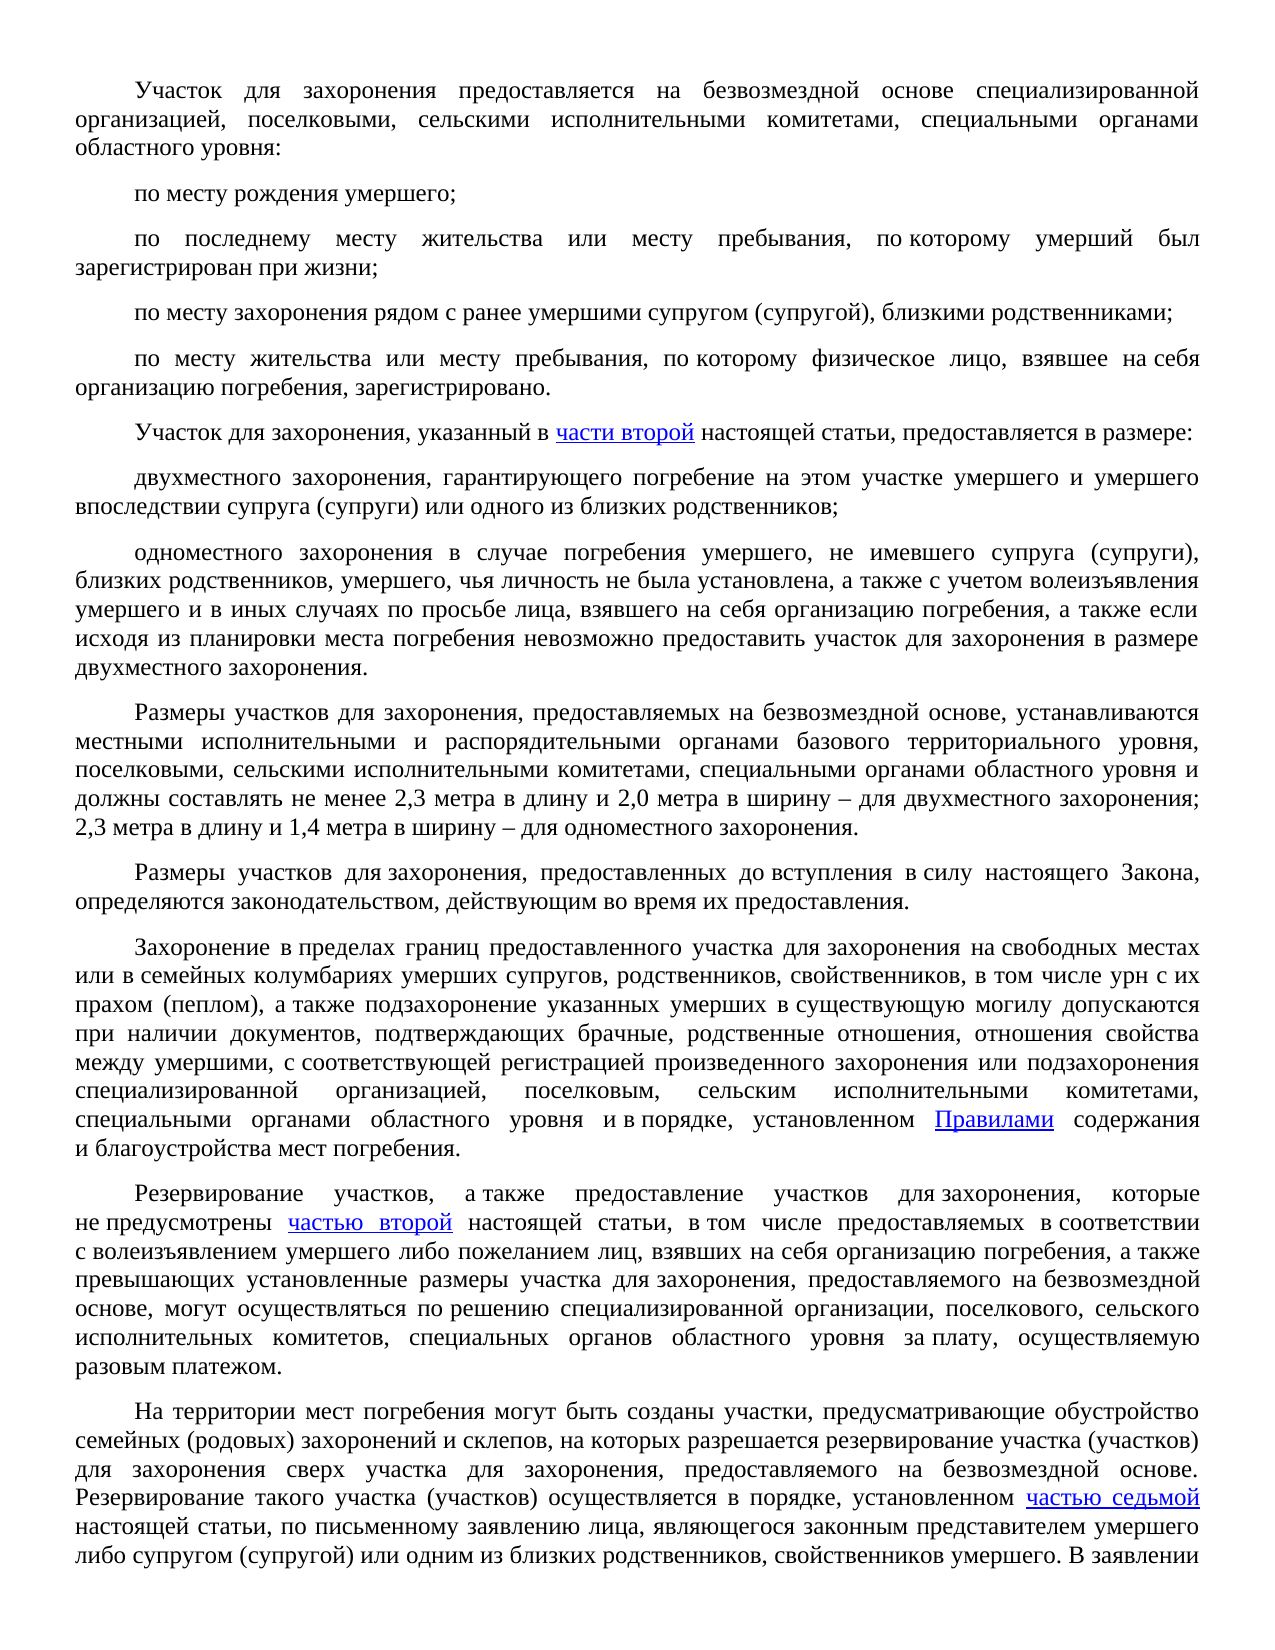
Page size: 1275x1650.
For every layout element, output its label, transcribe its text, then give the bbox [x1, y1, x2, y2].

text Захоронение в пределах границ предоставленного участка для захоронения на свободных местах или в семейных колумбариях умерших супругов, родственников, свойственников, в том числе урн с их прахом (пеплом), а также подзахоронение указанных умерших в существующую могилу допускаются при наличии документов, подтверждающих брачные, родственные отношения, отношения свойства между умершими, с соответствующей регистрацией произведенного захоронения или подзахоронения специализированной организацией, поселковым, сельским исполнительными комитетами, специальными органами областного уровня и в порядке, установленном Правилами содержания и благоустройства мест погребения. [75, 932, 1200, 1162]
text по месту рождения умершего; [75, 178, 1200, 207]
text Размеры участков для захоронения, предоставляемых на безвозмездной основе, устанавливаются местными исполнительными и распорядительными органами базового территориального уровня, поселковыми, сельскими исполнительными комитетами, специальными органами областного уровня и должны составлять не менее 2,3 метра в длину и 2,0 метра в ширину – для двухместного захоронения; 2,3 метра в длину и 1,4 метра в ширину – для одноместного захоронения. [75, 697, 1200, 841]
text по месту жительства или месту пребывания, по которому физическое лицо, взявшее на себя организацию погребения, зарегистрировано. [75, 343, 1200, 400]
text по месту захоронения рядом с ранее умершими супругом (супругой), близкими родственниками; [75, 297, 1200, 326]
text Резервирование участков, а также предоставление участков для захоронения, которые не предусмотрены частью второй настоящей статьи, в том числе предоставляемых в соответствии с волеизъявлением умершего либо пожеланием лиц, взявших на себя организацию погребения, а также превышающих установленные размеры участка для захоронения, предоставляемого на безвозмездной основе, могут осуществляться по решению специализированной организации, поселкового, сельского исполнительных комитетов, специальных органов областного уровня за плату, осуществляемую разовым платежом. [75, 1178, 1200, 1379]
text двухместного захоронения, гарантирующего погребение на этом участке умершего и умершего впоследствии супруга (супруги) или одного из близких родственников; [75, 462, 1200, 520]
text Участок для захоронения, указанный в части второй настоящей статьи, предоставляется в размере: [75, 417, 1200, 446]
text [75, 1396, 1200, 1569]
text по последнему месту жительства или месту пребывания, по которому умерший был зарегистрирован при жизни; [75, 223, 1200, 281]
text Размеры участков для захоронения, предоставленных до вступления в силу настоящего Закона, определяются законодательством, действующим во время их предоставления. [75, 857, 1200, 915]
text одноместного захоронения в случае погребения умершего, не имевшего супруга (супруги), близких родственников, умершего, чья личность не была установлена, а также с учетом волеизъявления умершего и в иных случаях по просьбе лица, взявшего на себя организацию погребения, а также если исходя из планировки места погребения невозможно предоставить участок для захоронения в размере двухместного захоронения. [75, 537, 1200, 680]
text Участок для захоронения предоставляется на безвозмездной основе специализированной организацией, поселковыми, сельскими исполнительными комитетами, специальными органами областного уровня: [75, 75, 1200, 161]
